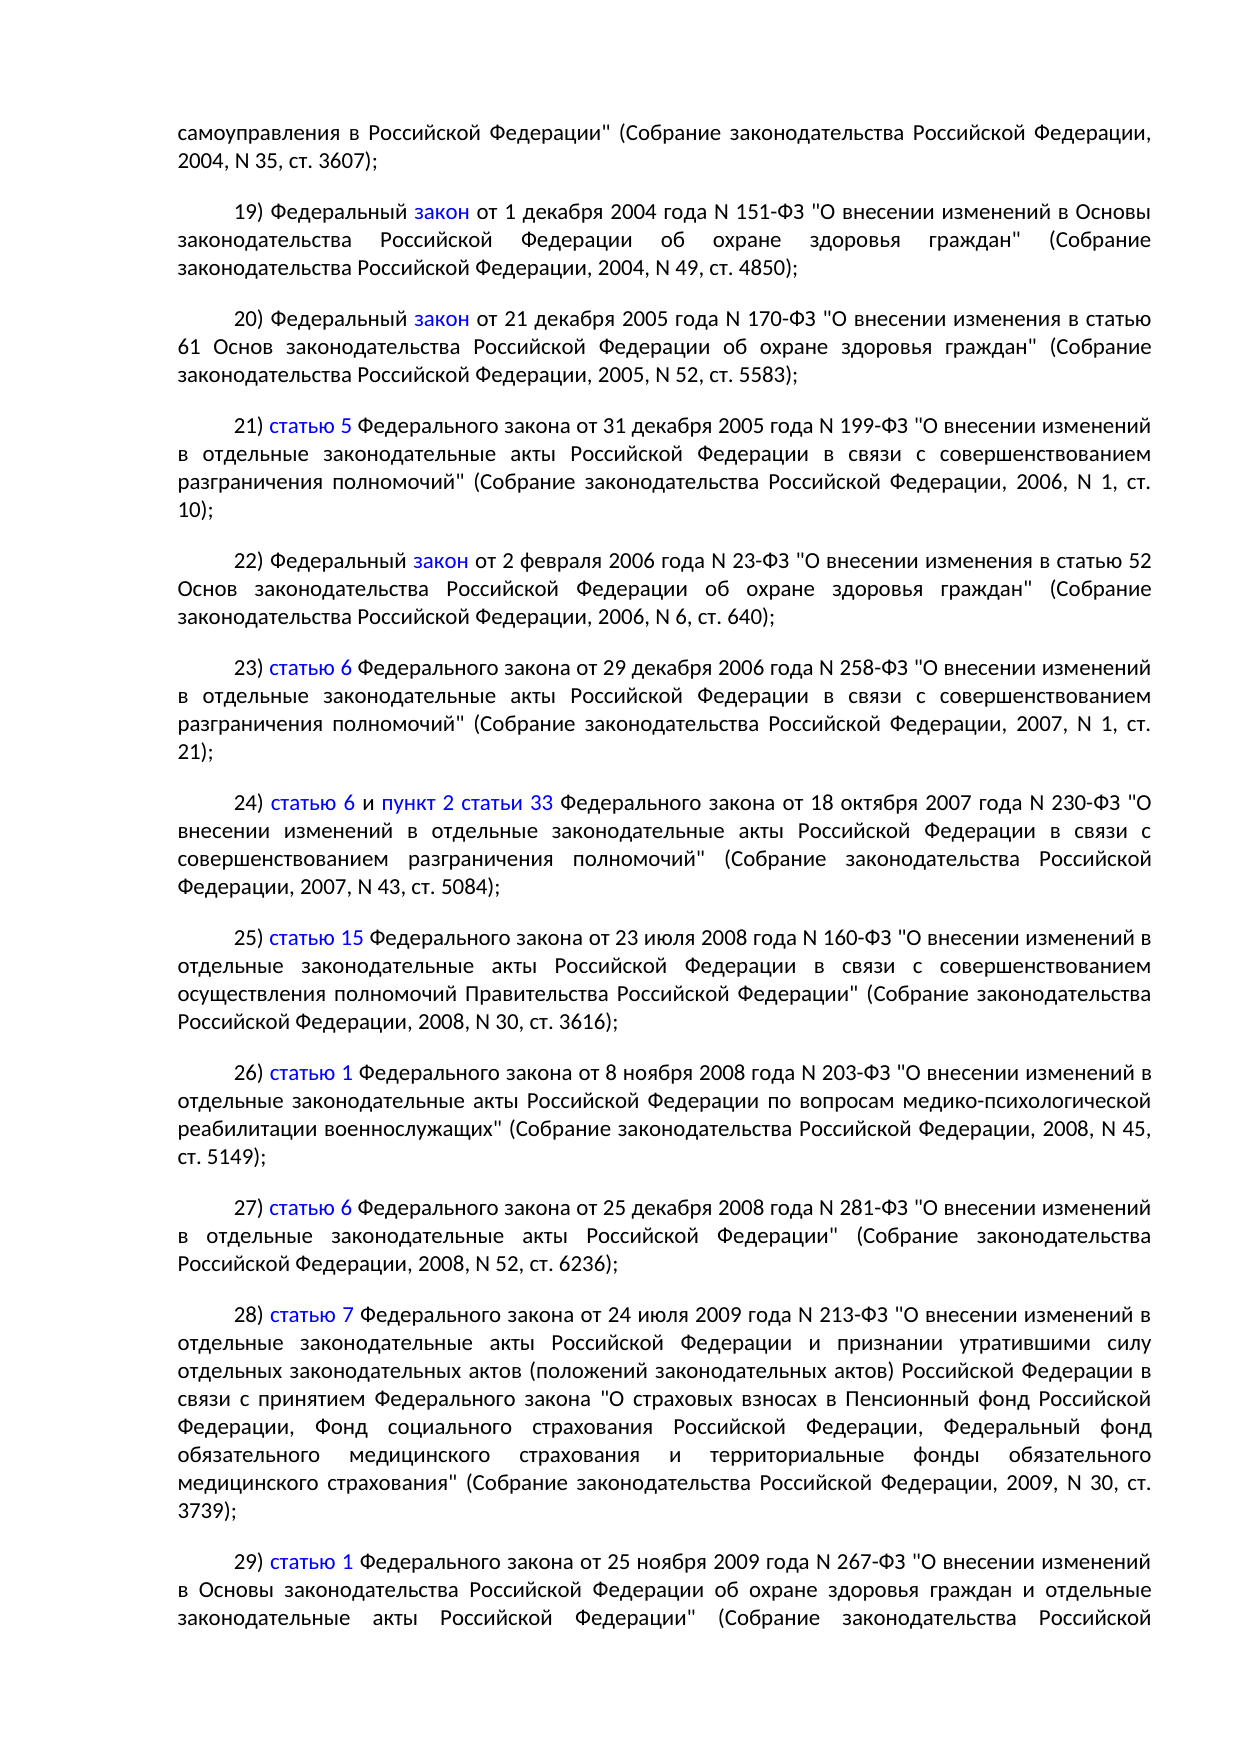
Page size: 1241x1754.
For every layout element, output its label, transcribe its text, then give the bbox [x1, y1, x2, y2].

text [177, 118, 1152, 174]
text 19) Федеральный закон от 1 декабря 2004 года N 151-ФЗ "О внесении изменений в Основы законодательства Российской Федерации об охране здоровья граждан" (Собрание законодательства Российской Федерации, 2004, N 49, ст. 4850); [177, 197, 1152, 281]
text 28) статью 7 Федерального закона от 24 июля 2009 года N 213-ФЗ "О внесении изменений в отдельные законодательные акты Российской Федерации и признании утратившими силу отдельных законодательных актов (положений законодательных актов) Российской Федерации в связи с принятием Федерального закона "О страховых взносах в Пенсионный фонд Российской Федерации, Фонд социального страхования Российской Федерации, Федеральный фонд обязательного медицинского страхования и территориальные фонды обязательного медицинского страхования" (Собрание законодательства Российской Федерации, 2009, N 30, ст. 3739); [177, 1300, 1152, 1524]
text 25) статью 15 Федерального закона от 23 июля 2008 года N 160-ФЗ "О внесении изменений в отдельные законодательные акты Российской Федерации в связи с совершенствованием осуществления полномочий Правительства Российской Федерации" (Собрание законодательства Российской Федерации, 2008, N 30, ст. 3616); [177, 923, 1152, 1035]
text 27) статью 6 Федерального закона от 25 декабря 2008 года N 281-ФЗ "О внесении изменений в отдельные законодательные акты Российской Федерации" (Собрание законодательства Российской Федерации, 2008, N 52, ст. 6236); [177, 1193, 1152, 1277]
text 20) Федеральный закон от 21 декабря 2005 года N 170-ФЗ "О внесении изменения в статью 61 Основ законодательства Российской Федерации об охране здоровья граждан" (Собрание законодательства Российской Федерации, 2005, N 52, ст. 5583); [177, 304, 1152, 388]
text 21) статью 5 Федерального закона от 31 декабря 2005 года N 199-ФЗ "О внесении изменений в отдельные законодательные акты Российской Федерации в связи с совершенствованием разграничения полномочий" (Собрание законодательства Российской Федерации, 2006, N 1, ст. 10); [177, 411, 1152, 523]
text 26) статью 1 Федерального закона от 8 ноября 2008 года N 203-ФЗ "О внесении изменений в отдельные законодательные акты Российской Федерации по вопросам медико-психологической реабилитации военнослужащих" (Собрание законодательства Российской Федерации, 2008, N 45, ст. 5149); [177, 1058, 1152, 1170]
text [177, 1547, 1152, 1631]
text 22) Федеральный закон от 2 февраля 2006 года N 23-ФЗ "О внесении изменения в статью 52 Основ законодательства Российской Федерации об охране здоровья граждан" (Собрание законодательства Российской Федерации, 2006, N 6, ст. 640); [177, 546, 1152, 630]
text 24) статью 6 и пункт 2 статьи 33 Федерального закона от 18 октября 2007 года N 230-ФЗ "О внесении изменений в отдельные законодательные акты Российской Федерации в связи с совершенствованием разграничения полномочий" (Собрание законодательства Российской Федерации, 2007, N 43, ст. 5084); [177, 788, 1152, 900]
text 23) статью 6 Федерального закона от 29 декабря 2006 года N 258-ФЗ "О внесении изменений в отдельные законодательные акты Российской Федерации в связи с совершенствованием разграничения полномочий" (Собрание законодательства Российской Федерации, 2007, N 1, ст. 21); [177, 653, 1152, 765]
